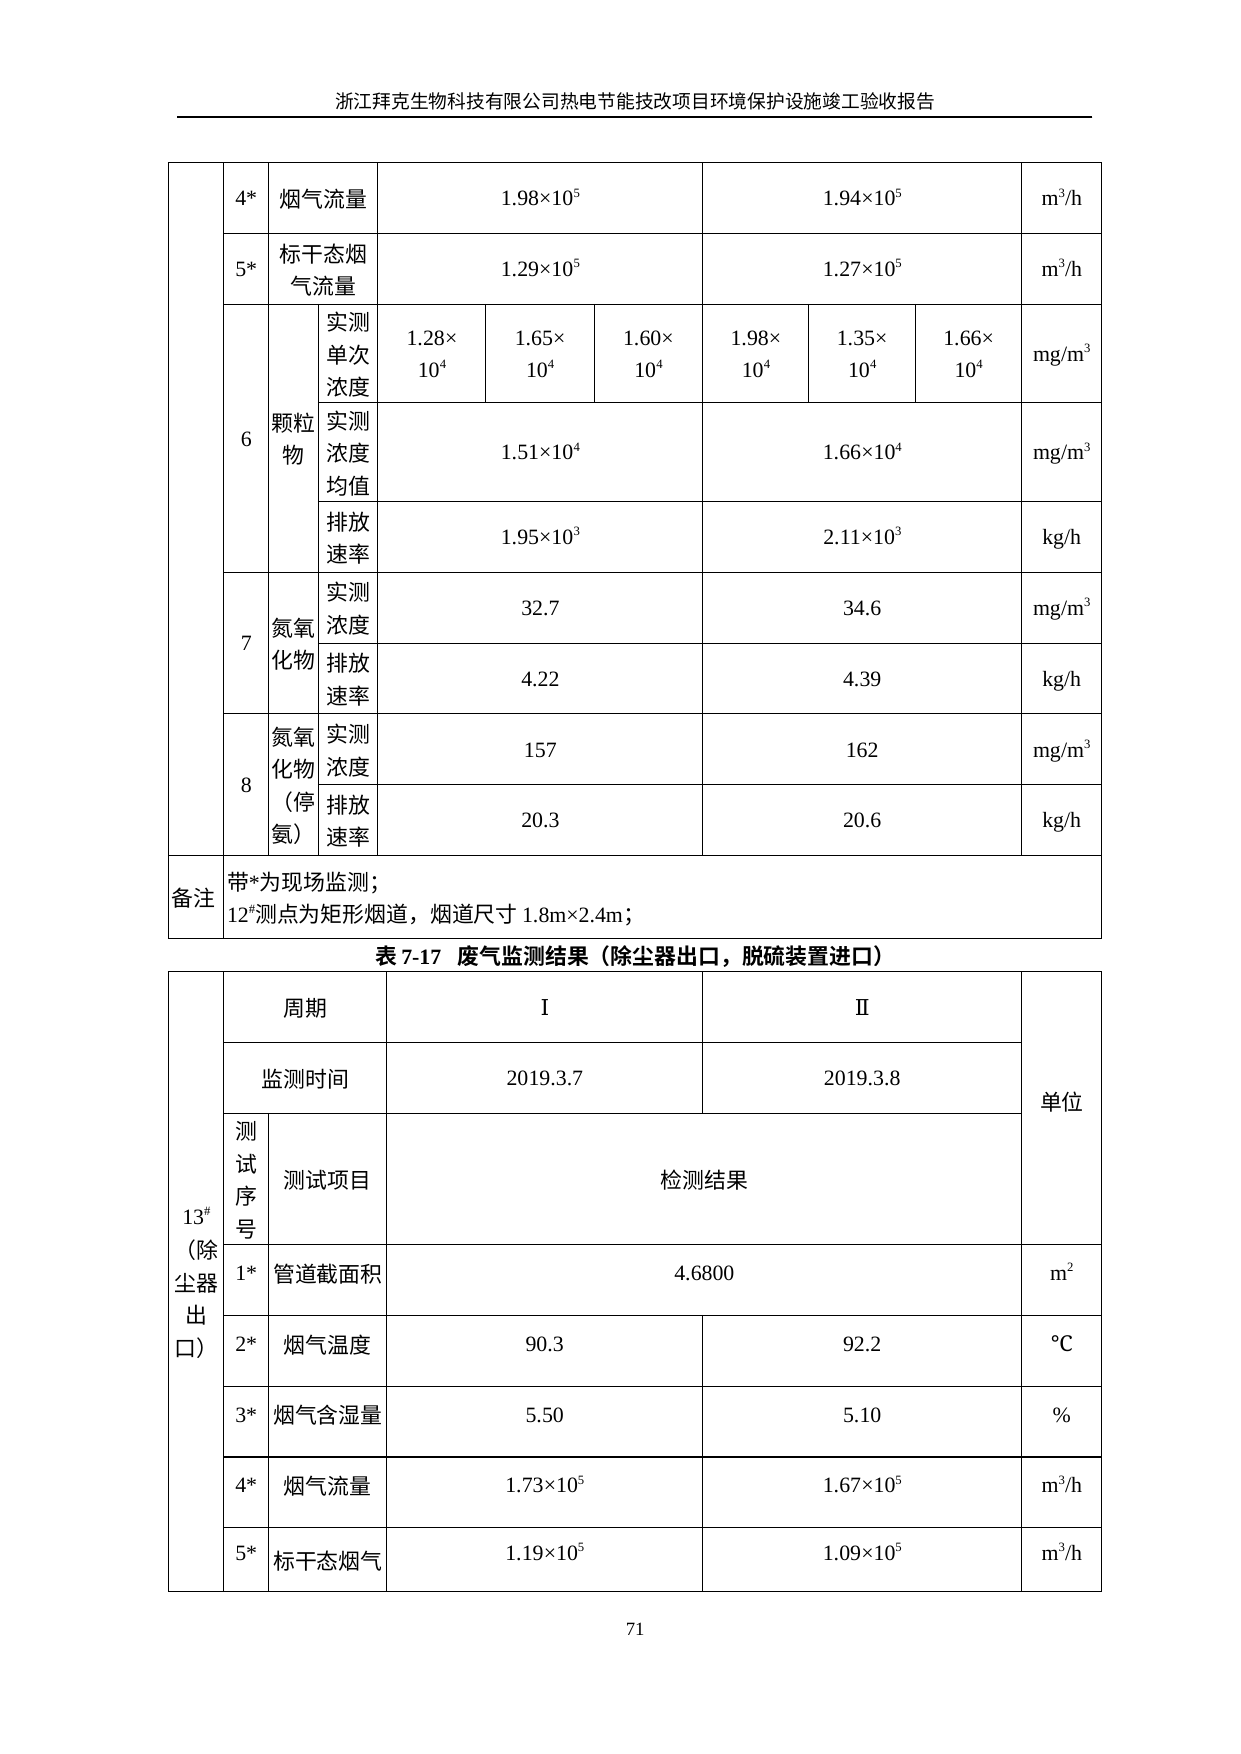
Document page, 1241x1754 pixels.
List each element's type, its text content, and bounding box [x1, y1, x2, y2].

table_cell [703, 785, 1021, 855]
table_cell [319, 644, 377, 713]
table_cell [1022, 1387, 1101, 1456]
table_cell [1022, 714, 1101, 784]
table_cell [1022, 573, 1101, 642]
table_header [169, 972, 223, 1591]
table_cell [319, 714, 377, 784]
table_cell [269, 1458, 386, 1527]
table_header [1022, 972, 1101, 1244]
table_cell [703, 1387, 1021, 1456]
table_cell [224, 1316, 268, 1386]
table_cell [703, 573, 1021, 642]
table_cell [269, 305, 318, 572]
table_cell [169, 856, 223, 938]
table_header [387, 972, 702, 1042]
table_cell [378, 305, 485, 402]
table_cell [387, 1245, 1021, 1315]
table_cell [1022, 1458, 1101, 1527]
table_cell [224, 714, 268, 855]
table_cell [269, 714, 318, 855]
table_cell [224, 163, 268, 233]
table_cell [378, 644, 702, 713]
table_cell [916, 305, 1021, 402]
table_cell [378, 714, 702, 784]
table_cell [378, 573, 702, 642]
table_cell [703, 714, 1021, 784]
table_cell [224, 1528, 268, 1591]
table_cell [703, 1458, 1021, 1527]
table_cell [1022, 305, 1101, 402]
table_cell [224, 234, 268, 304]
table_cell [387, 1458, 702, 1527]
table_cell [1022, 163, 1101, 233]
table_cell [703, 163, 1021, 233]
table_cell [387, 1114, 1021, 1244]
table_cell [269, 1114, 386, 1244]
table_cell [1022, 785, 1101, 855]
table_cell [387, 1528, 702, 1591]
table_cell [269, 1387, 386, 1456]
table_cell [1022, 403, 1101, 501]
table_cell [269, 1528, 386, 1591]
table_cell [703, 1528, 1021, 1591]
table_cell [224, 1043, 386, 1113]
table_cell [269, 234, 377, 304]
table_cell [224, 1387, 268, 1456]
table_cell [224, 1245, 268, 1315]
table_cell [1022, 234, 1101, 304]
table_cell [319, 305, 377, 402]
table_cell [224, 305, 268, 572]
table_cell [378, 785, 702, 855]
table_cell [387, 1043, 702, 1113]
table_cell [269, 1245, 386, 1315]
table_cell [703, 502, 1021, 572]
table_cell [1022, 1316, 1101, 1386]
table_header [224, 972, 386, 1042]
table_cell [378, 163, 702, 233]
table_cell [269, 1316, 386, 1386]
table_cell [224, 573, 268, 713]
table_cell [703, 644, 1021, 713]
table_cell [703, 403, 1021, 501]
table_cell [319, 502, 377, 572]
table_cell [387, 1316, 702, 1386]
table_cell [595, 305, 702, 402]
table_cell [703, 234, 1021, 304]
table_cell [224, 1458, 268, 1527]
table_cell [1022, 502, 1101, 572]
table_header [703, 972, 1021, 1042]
text 表7-17 废气监测结果（除尘器出口，脱硫装置进口） [177, 939, 1092, 971]
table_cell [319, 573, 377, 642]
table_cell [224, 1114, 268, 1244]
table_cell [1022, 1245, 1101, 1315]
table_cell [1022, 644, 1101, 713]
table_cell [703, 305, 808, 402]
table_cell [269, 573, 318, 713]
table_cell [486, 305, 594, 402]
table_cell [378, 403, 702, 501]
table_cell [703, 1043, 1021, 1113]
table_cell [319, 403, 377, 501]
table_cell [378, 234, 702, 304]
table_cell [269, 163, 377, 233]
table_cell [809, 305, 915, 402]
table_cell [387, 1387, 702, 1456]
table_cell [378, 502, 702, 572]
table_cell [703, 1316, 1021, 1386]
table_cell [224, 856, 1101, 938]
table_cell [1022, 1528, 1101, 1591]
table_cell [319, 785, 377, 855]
